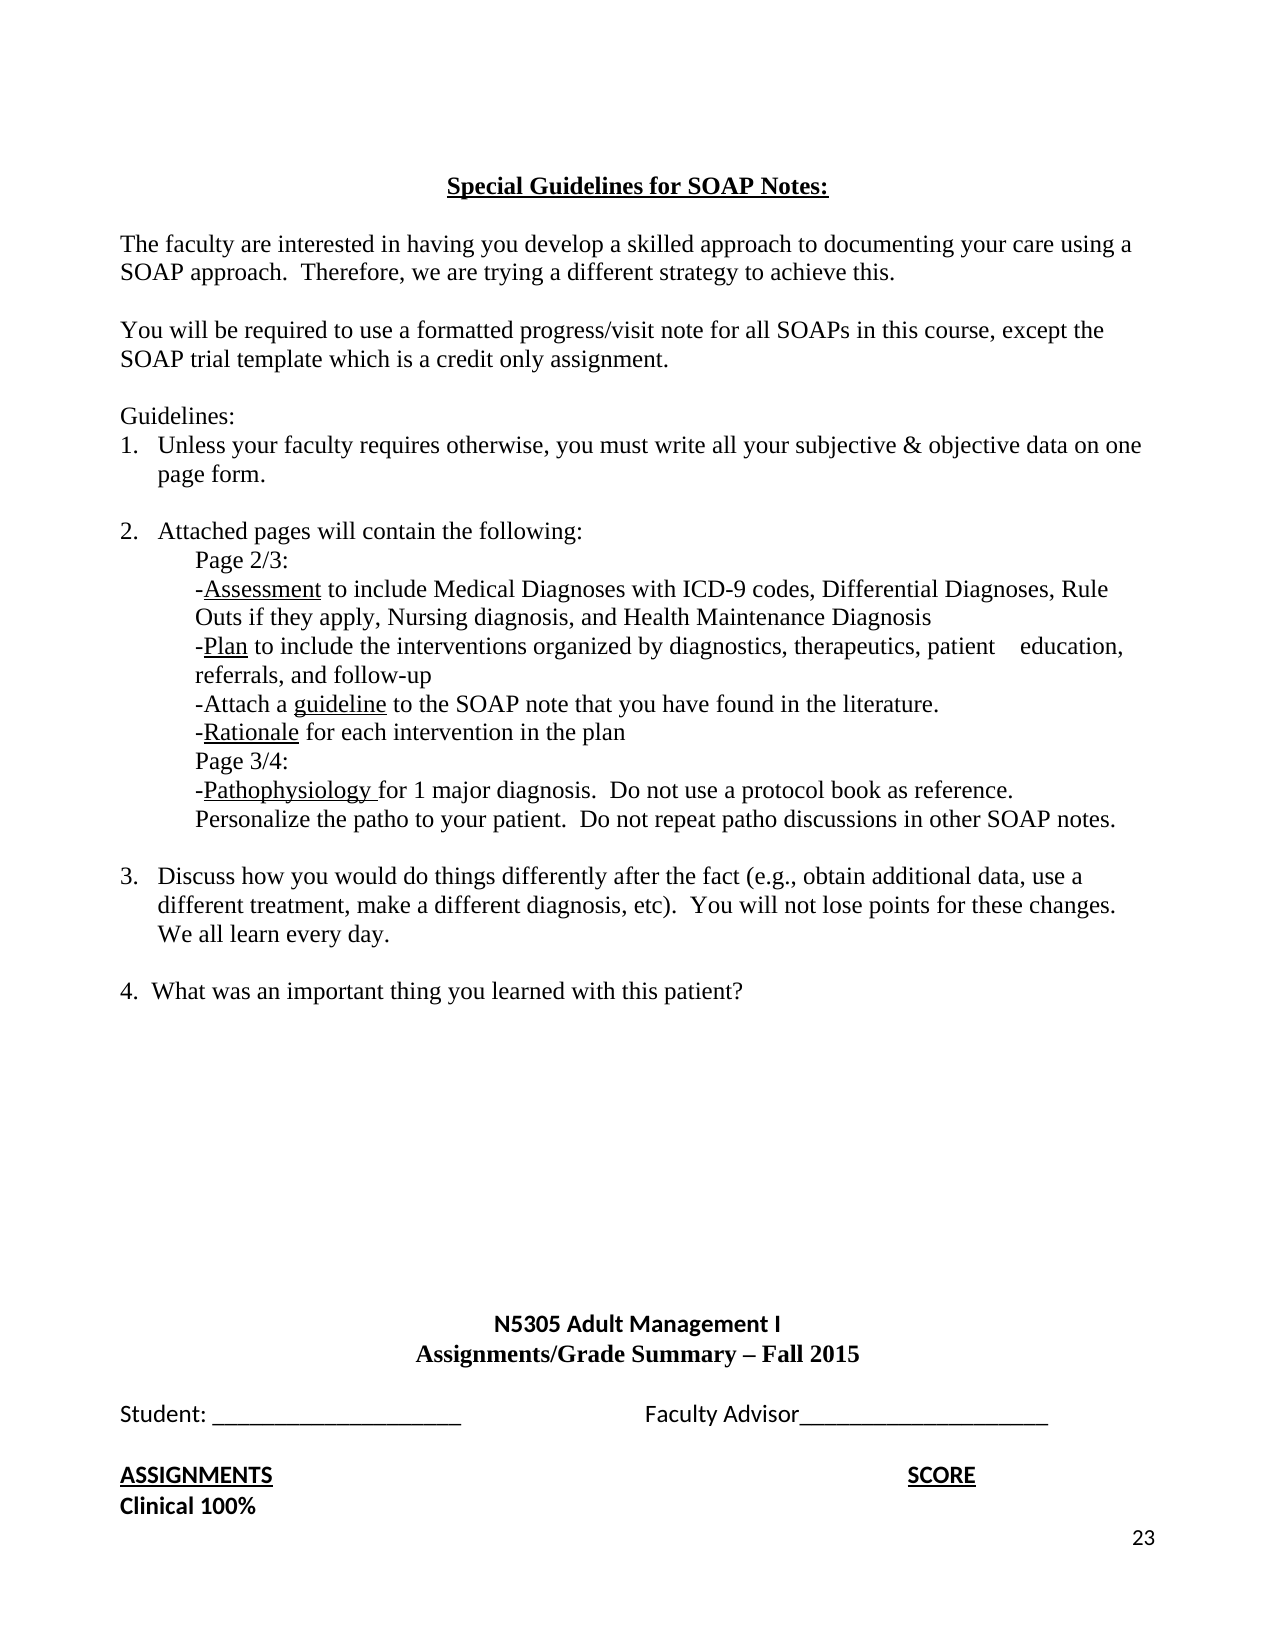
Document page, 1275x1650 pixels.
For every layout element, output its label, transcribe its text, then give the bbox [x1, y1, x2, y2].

text You will be required to use a formatted progress/visit note for all SOAPs in this course, except the SOAP trial template which is a credit only assignment. [120, 315, 1155, 372]
text Special Guidelines for SOAP Notes: [120, 171, 1155, 200]
text Guidelines: [120, 401, 1155, 430]
text ASSIGNMENTS SCORE [120, 1459, 1155, 1490]
text N5305 Adult Management I [120, 1308, 1155, 1339]
text -Attach a guideline to the SOAP note that you have found in the literature. [120, 689, 1155, 717]
list Attached pages will contain the following: [120, 516, 1155, 545]
text Student: ____________________ Faculty Advisor____________________ [120, 1398, 1155, 1429]
text -Assessment to include Medical Diagnoses with ICD-9 codes, Differential Diagnoses, Rule Outs if they apply, Nursing diagnosis, and Health Maintenance Diagnosis [120, 574, 1155, 631]
text Assignments/Grade Summary – Fall 2015 [120, 1339, 1155, 1368]
text 4. What was an important thing you learned with this patient? [120, 976, 1155, 1005]
text Page 3/4: [120, 746, 1155, 775]
text Clinical 100% [120, 1490, 1155, 1520]
list Unless your faculty requires otherwise, you must write all your subjective & objective data on one page form. [120, 430, 1155, 487]
text -Pathophysiology for 1 major diagnosis. Do not use a protocol book as reference. Personalize the patho to your patient. Do not repeat patho discussions in other SOAP notes. [120, 775, 1155, 832]
text Page 2/3: [120, 545, 1155, 574]
text -Rationale for each intervention in the plan [120, 717, 1155, 746]
text The faculty are interested in having you develop a skilled approach to documenting your care using a SOAP approach. Therefore, we are trying a different strategy to achieve this. [120, 229, 1155, 286]
text -Plan to include the interventions organized by diagnostics, therapeutics, patient education, referrals, and follow-up [120, 631, 1155, 689]
list Discuss how you would do things differently after the fact (e.g., obtain additional data, use a different treatment, make a different diagnosis, etc). You will not lose points for these changes. We all learn every day. [120, 861, 1155, 947]
